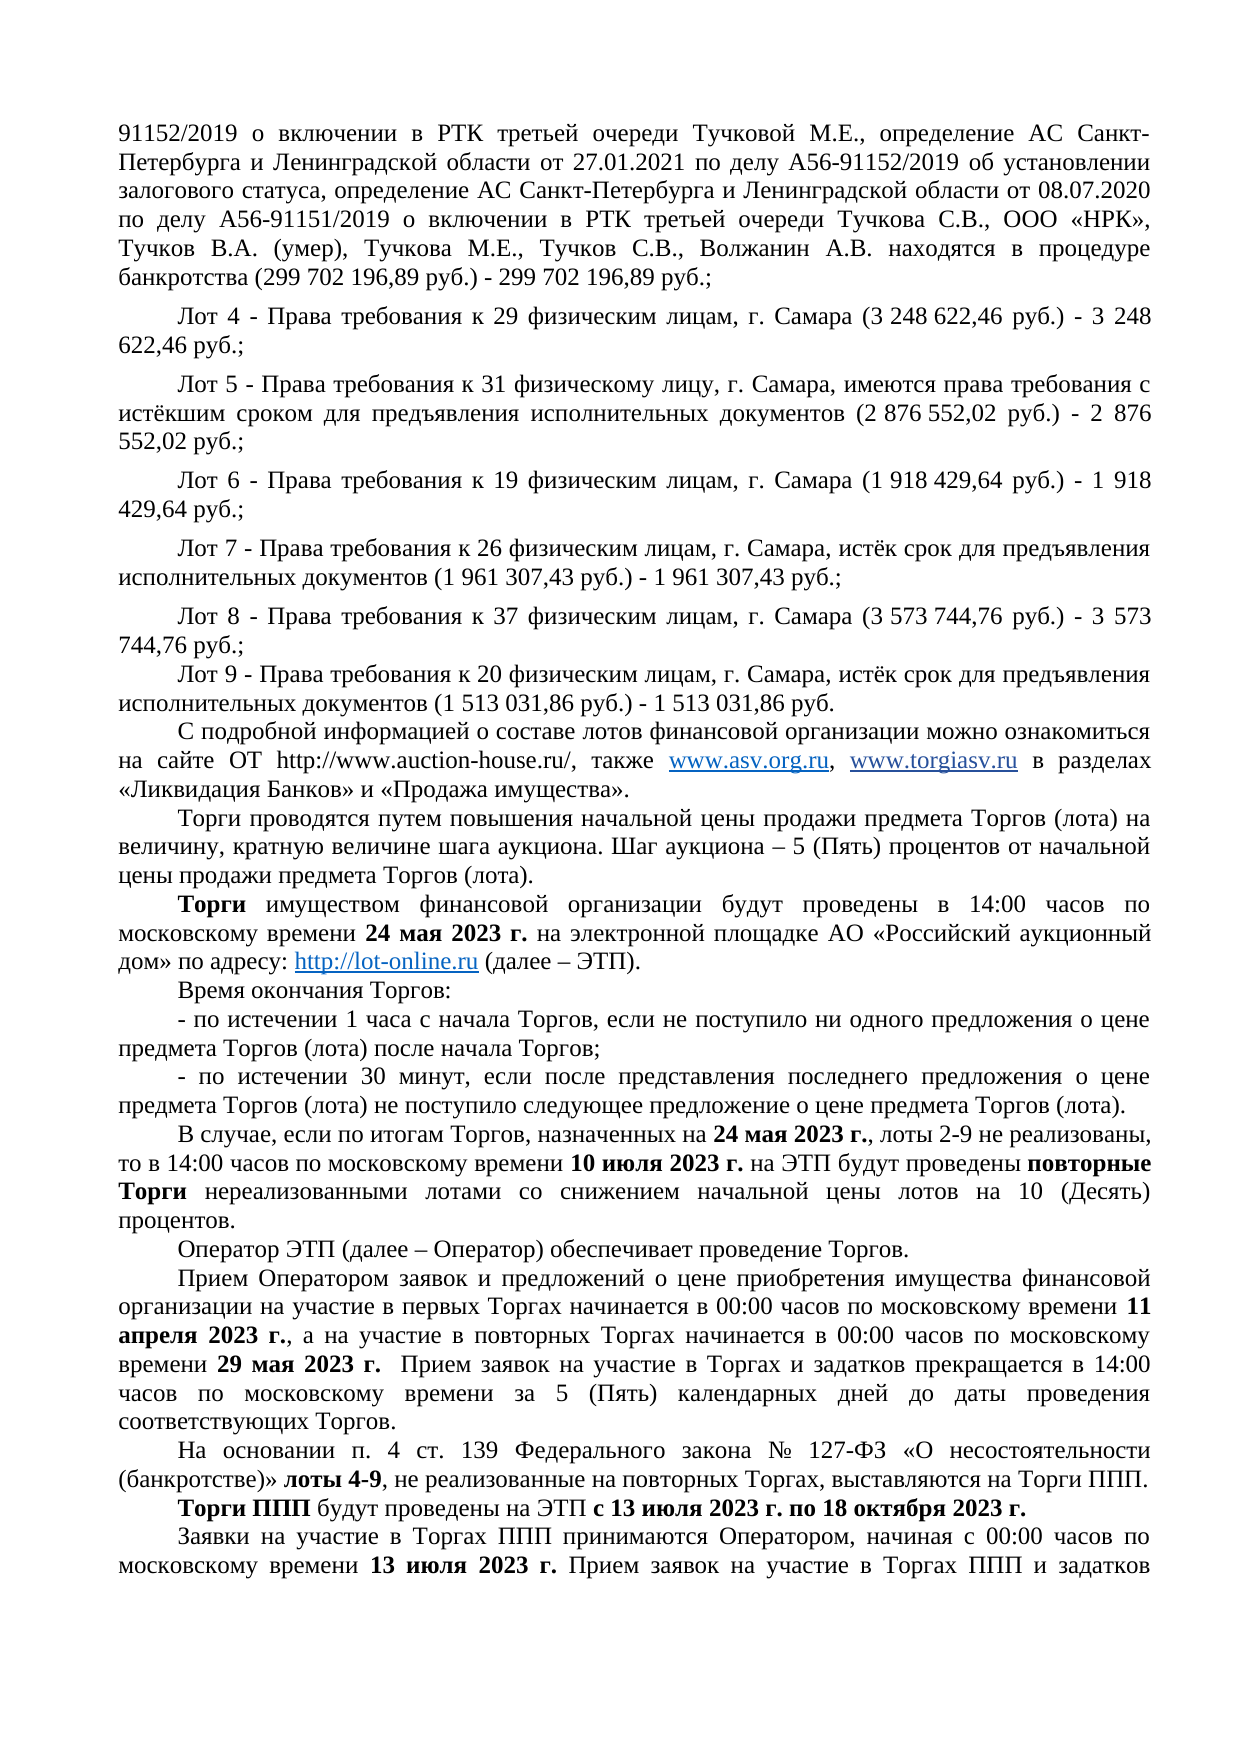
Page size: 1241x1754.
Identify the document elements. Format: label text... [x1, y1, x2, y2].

text Лот 6 - Права требования к 19 физическим лицам, г. Самара (1 918 429,64 руб.) - 1 918 429,64 руб.; [118, 466, 1151, 523]
text Торги ППП будут проведены на ЭТП с 13 июля 2023 г. по 18 октября 2023 г. [118, 1493, 311, 1521]
text - по истечении 1 часа с начала Торгов, если не поступило ни одного предложения о цене предмета Торгов (лота) после начала Торгов; [118, 1004, 1151, 1061]
text Торги имуществом финансовой организации будут проведены в 14:00 часов по московскому времени 24 мая 2023 г. на электронной площадке АО «Российский аукционный дом» по адресу: http://lot-online.ru (далее – ЭТП). [118, 889, 1151, 975]
text В случае, если по итогам Торгов, назначенных на 24 мая 2023 г., лоты 2-9 не реализованы, то в 14:00 часов по московскому времени 10 июля 2023 г. на ЭТП будут проведены повторные Торги нереализованными лотами со снижением начальной цены лотов на 10 (Десять) процентов. [118, 1119, 1151, 1234]
text Лот 4 - Права требования к 29 физическим лицам, г. Самара (3 248 622,46 руб.) - 3 248 622,46 руб.; [118, 301, 1151, 358]
text Лот 5 - Права требования к 31 физическому лицу, г. Самара, имеются права требования с истёкшим сроком для предъявления исполнительных документов (2 876 552,02 руб.) - 2 876 552,02 руб.; [118, 369, 1151, 455]
text - по истечении 30 минут, если после представления последнего предложения о цене предмета Торгов (лота) не поступило следующее предложение о цене предмета Торгов (лота). [118, 1061, 1151, 1119]
text Лот 9 - Права требования к 20 физическим лицам, г. Самара, истёк срок для предъявления исполнительных документов (1 513 031,86 руб.) - 1 513 031,86 руб. [118, 659, 1151, 716]
text Оператор ЭТП (далее – Оператор) обеспечивает проведение Торгов. [118, 1234, 1151, 1263]
text Прием Оператором заявок и предложений о цене приобретения имущества финансовой организации на участие в первых Торгах начинается в 00:00 часов по московскому времени 11 апреля 2023 г., а на участие в повторных Торгах начинается в 00:00 часов по московскому времени 29 мая 2023 г. Прием заявок на участие в Торгах и задатков прекращается в 14:00 часов по московскому времени за 5 (Пять) календарных дней до даты проведения соответствующих Торгов. [118, 1263, 1151, 1435]
text Время окончания Торгов: [118, 975, 1151, 1004]
text Лот 8 - Права требования к 37 физическим лицам, г. Самара (3 573 744,76 руб.) - 3 573 744,76 руб.; [118, 601, 1151, 659]
text Торги ППП будут проведены на ЭТП с 13 июля 2023 г. по 18 октября 2023 г. [593, 1493, 1151, 1521]
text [118, 1521, 1151, 1579]
text Лот 7 - Права требования к 26 физическим лицам, г. Самара, истёк срок для предъявления исполнительных документов (1 961 307,43 руб.) - 1 961 307,43 руб.; [118, 533, 1151, 591]
text Торги проводятся путем повышения начальной цены продажи предмета Торгов (лота) на величину, кратную величине шага аукциона. Шаг аукциона – 5 (Пять) процентов от начальной цены продажи предмета Торгов (лота). [118, 803, 1151, 889]
text С подробной информацией о составе лотов финансовой организации можно ознакомиться на сайте ОТ http://www.auction-house.ru/, также www.asv.org.ru, www.torgiasv.ru в разделах «Ликвидация Банков» и «Продажа имущества». [118, 716, 1151, 803]
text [118, 118, 1151, 291]
text На основании п. 4 ст. 139 Федерального закона № 127-ФЗ «О несостоятельности (банкротстве)» лоты 4-9, не реализованные на повторных Торгах, выставляются на Торги ППП. [118, 1435, 1151, 1493]
